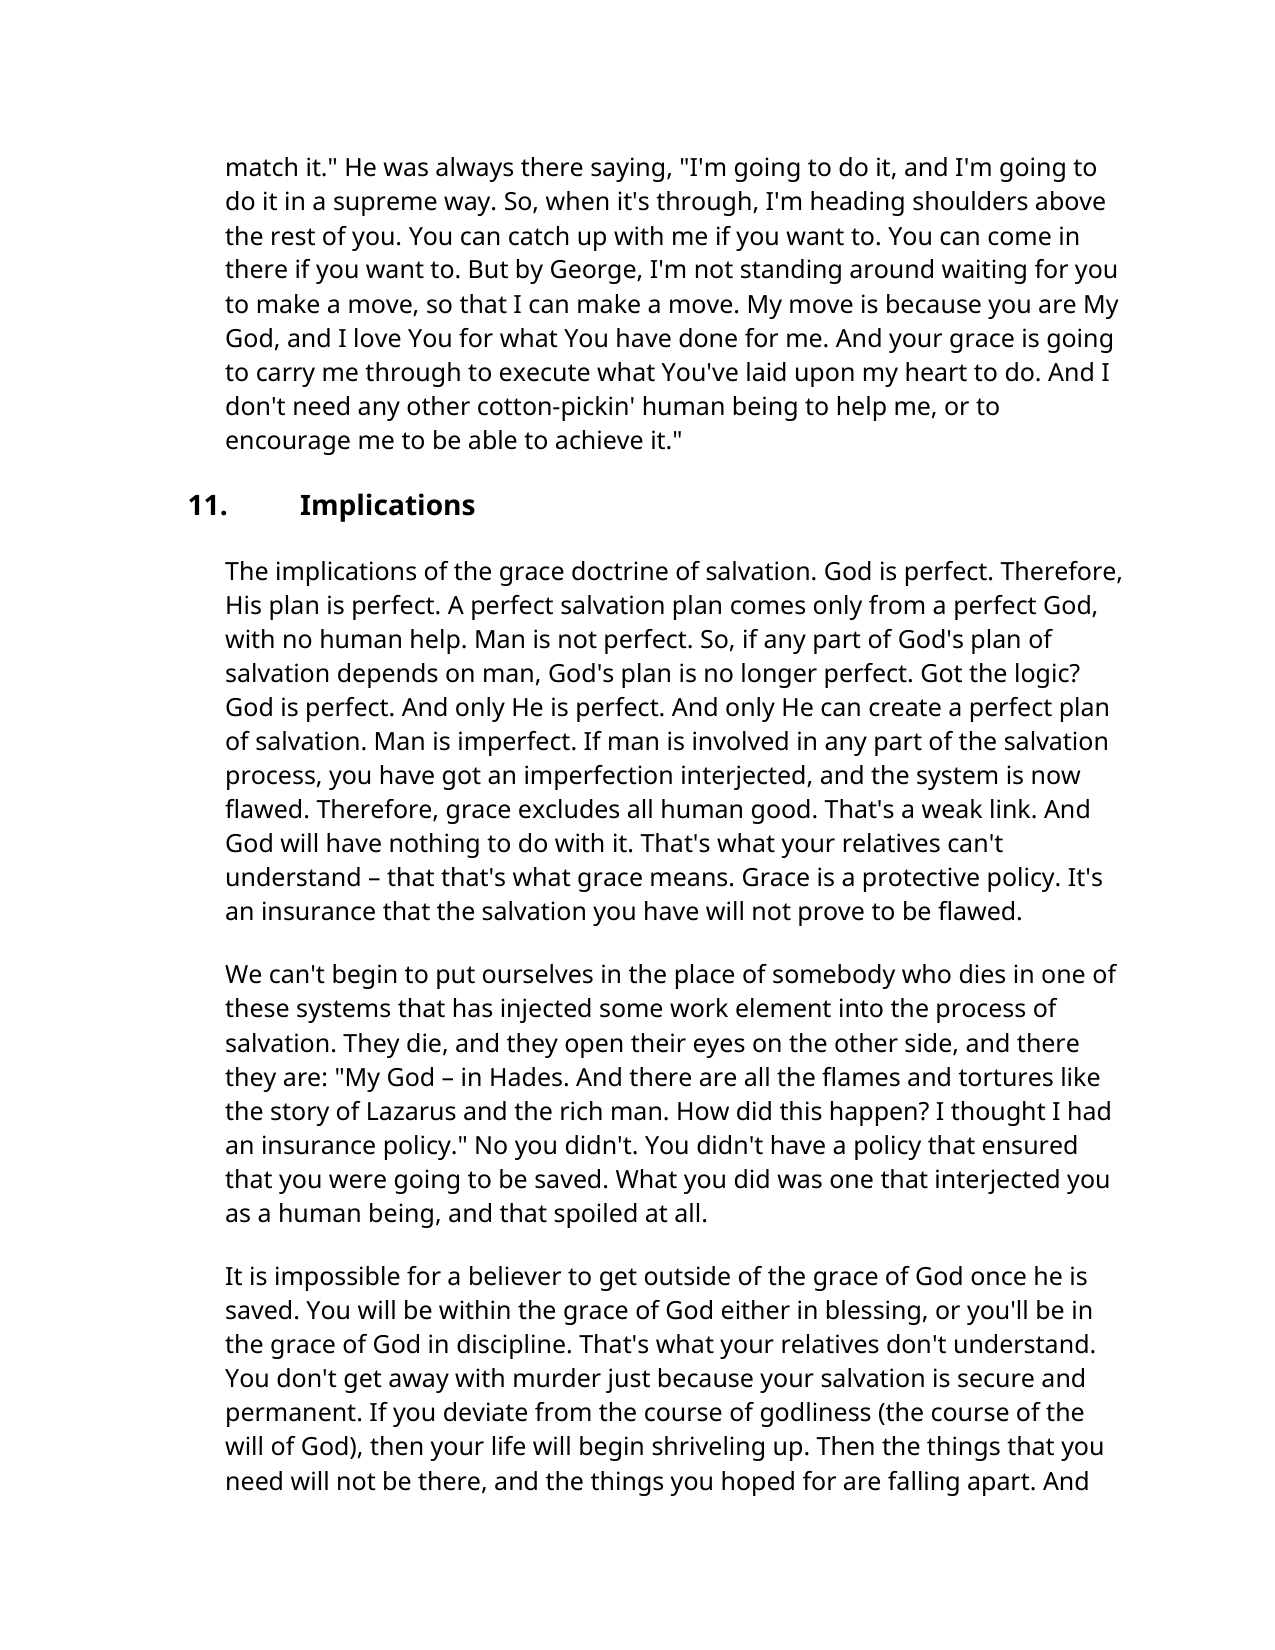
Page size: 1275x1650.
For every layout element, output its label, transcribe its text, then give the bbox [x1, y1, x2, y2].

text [225, 150, 1125, 457]
text We can't begin to put ourselves in the place of somebody who dies in one of these systems that has injected some work element into the process of salvation. They die, and they open their eyes on the other side, and there they are: "My God – in Hades. And there are all the flames and tortures like the story of Lazarus and the rich man. How did this happen? I thought I had an insurance policy." No you didn't. You didn't have a policy that ensured that you were going to be saved. What you did was one that interjected you as a human being, and that spoiled at all. [225, 957, 1125, 1229]
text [225, 1259, 1125, 1497]
text The implications of the grace doctrine of salvation. God is perfect. Therefore, His plan is perfect. A perfect salvation plan comes only from a perfect God, with no human help. Man is not perfect. So, if any part of God's plan of salvation depends on man, God's plan is no longer perfect. Got the logic? God is perfect. And only He is perfect. And only He can create a perfect plan of salvation. Man is imperfect. If man is involved in any part of the salvation process, you have got an imperfection interjected, and the system is now flawed. Therefore, grace excludes all human good. That's a weak link. And God will have nothing to do with it. That's what your relatives can't understand – that that's what grace means. Grace is a protective policy. It's an insurance that the salvation you have will not prove to be flawed. [225, 553, 1125, 928]
list Implications [187, 486, 1125, 524]
